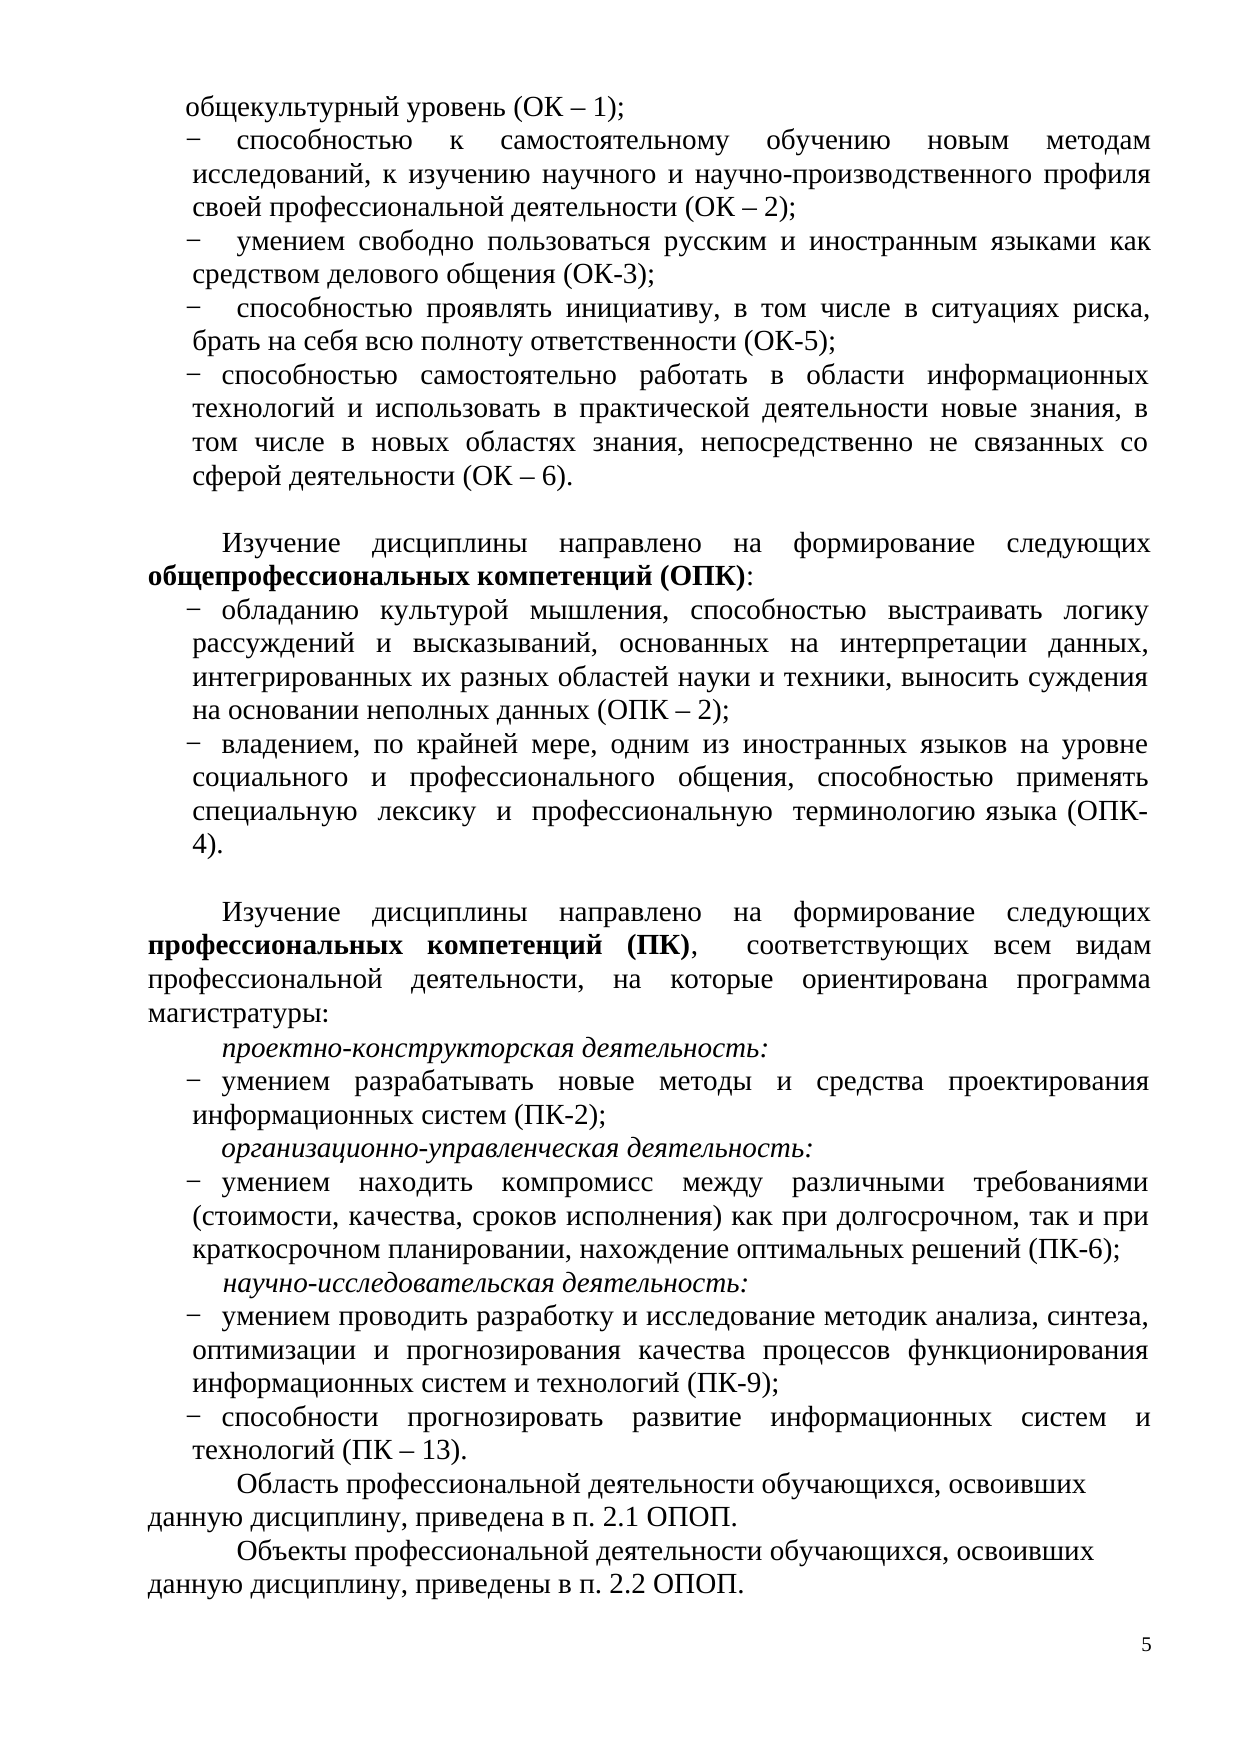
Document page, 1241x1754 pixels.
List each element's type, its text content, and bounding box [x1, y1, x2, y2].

list владением, по крайней мере, одним из иностранных языков на уровне социального и профессионального общения, способностью применять специальную лексику и профессиональную терминологию языка (ОПК-4). [185, 726, 1149, 860]
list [148, 89, 1149, 122]
list умением свободно пользоваться русским и иностранным языками как средством делового общения (ОК-3); [185, 223, 1152, 290]
text проектно-конструкторская деятельность: [148, 1030, 1152, 1063]
text организационно-управленческая деятельность: [192, 1131, 1149, 1164]
text Объекты профессиональной деятельности обучающихся, освоивших данную дисциплину, приведены в п. 2.2 ОПОП. [148, 1533, 1152, 1600]
list умением проводить разработку и исследование методик анализа, синтеза, оптимизации и прогнозирования качества процессов функционирования информационных систем и технологий (ПК-9); [185, 1298, 1149, 1399]
list умением разрабатывать новые методы и средства проектирования информационных систем (ПК-2); [185, 1063, 1149, 1131]
list способностью самостоятельно работать в области информационных технологий и использовать в практической деятельности новые знания, в том числе в новых областях знания, непосредственно не связанных со сферой деятельности (ОК – 6). [185, 357, 1149, 491]
list способности прогнозировать развитие информационных систем и технологий (ПК – 13). [185, 1399, 1152, 1466]
list способностью проявлять инициативу, в том числе в ситуациях риска, брать на себя всю полноту ответственности (ОК-5); [185, 290, 1152, 357]
list умением находить компромисс между различными требованиями (стоимости, качества, сроков исполнения) как при долгосрочном, так и при краткосрочном планировании, нахождение оптимальных решений (ПК-6); [185, 1164, 1149, 1265]
text Изучение дисциплины направлено на формирование следующих профессиональных компетенций (ПК), соответствующих всем видам профессиональной деятельности, на которые ориентирована программа магистратуры: [148, 894, 1152, 1030]
text Изучение дисциплины направлено на формирование следующих общепрофессиональных компетенций (ОПК): [148, 525, 1152, 592]
text научно-исследовательская деятельность: [223, 1265, 1149, 1298]
text Область профессиональной деятельности обучающихся, освоивших данную дисциплину, приведена в п. 2.1 ОПОП. [148, 1466, 1152, 1533]
list способностью к самостоятельному обучению новым методам исследований, к изучению научного и научно-производственного профиля своей профессиональной деятельности (ОК – 2); [185, 122, 1152, 223]
list обладанию культурой мышления, способностью выстраивать логику рассуждений и высказываний, основанных на интерпретации данных, интегрированных их разных областей науки и техники, выносить суждения на основании неполных данных (ОПК – 2); [185, 592, 1149, 726]
